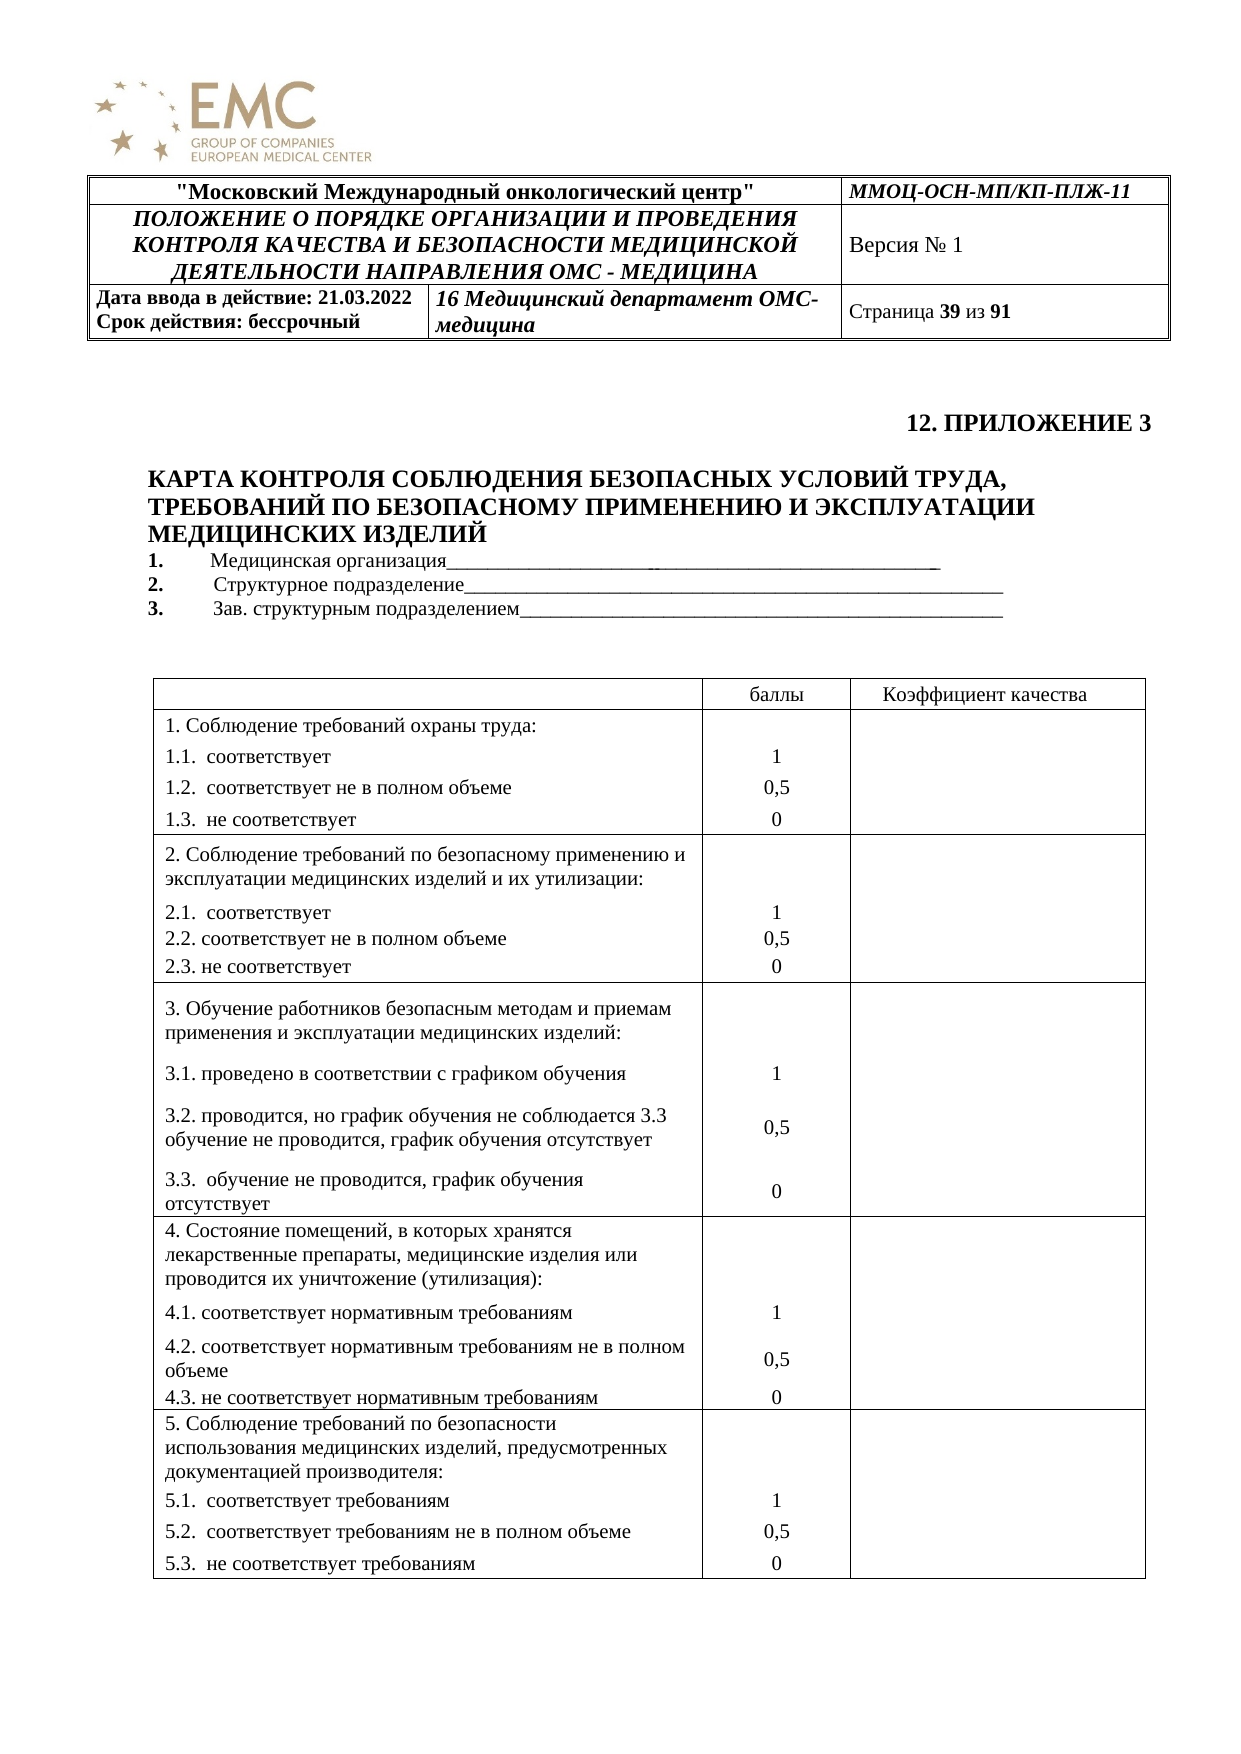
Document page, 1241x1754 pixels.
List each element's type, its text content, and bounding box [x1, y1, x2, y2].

table_cell [703, 983, 850, 1057]
table_cell 1. Соблюдение требований охраны труда: [154, 710, 702, 740]
table_cell 2.1. соответствует [154, 897, 702, 925]
subtitle 12. Приложение 3 [148, 409, 1152, 437]
table_cell 1 [703, 740, 850, 771]
table_cell 4.1. соответствует нормативным требованиям [154, 1291, 702, 1332]
list Зав. структурным подразделением [148, 596, 1152, 620]
table_cell 3.1. проведено в соответствии с графиком обучения [154, 1057, 702, 1088]
table_cell 1 [703, 1057, 850, 1088]
table_cell 2. Соблюдение требований по безопасному применению и эксплуатации медицинских изделий и их утилизации: [154, 835, 702, 897]
table_cell 4.3. не соответствует нормативным требованиям [154, 1384, 702, 1409]
table_cell [703, 1410, 850, 1484]
table_cell 0,5 [703, 771, 850, 802]
table_cell [703, 1217, 850, 1291]
table_cell 3.3. обучение не проводится, график обучения отсутствует [154, 1165, 702, 1216]
table_cell 4.2. соответствует нормативным требованиям не в полном объеме [154, 1332, 702, 1384]
table_cell 2.3. не соответствует [154, 950, 702, 982]
table_cell 5.3. не соответствует требованиям [154, 1547, 702, 1578]
table_cell 1.2. соответствует не в полном объеме [154, 771, 702, 802]
table_cell 0,5 [703, 1515, 850, 1547]
table_cell 0 [703, 1165, 850, 1216]
table_header Коэффициент качества [851, 679, 1145, 709]
table_cell 5. Соблюдение требований по безопасности использования медицинских изделий, предусмотренных документацией производителя: [154, 1410, 702, 1484]
table_cell 1.1. соответствует [154, 740, 702, 771]
table_cell 0 [703, 1547, 850, 1578]
table_cell 1 [703, 897, 850, 925]
table_cell [703, 710, 850, 740]
table_cell 3. Обучение работников безопасным методам и приемам применения и эксплуатации медицинских изделий: [154, 983, 702, 1057]
table_cell 1 [703, 1484, 850, 1515]
table_cell [851, 1410, 1145, 1578]
table_cell [703, 835, 850, 897]
table_header баллы [703, 679, 850, 709]
table_cell 2.2. соответствует не в полном объеме [154, 925, 702, 950]
table_cell 0 [703, 1384, 850, 1409]
table_cell 0 [703, 950, 850, 982]
table_cell 0,5 [703, 1332, 850, 1384]
list Структурное подразделение [148, 572, 1152, 596]
picture [88, 73, 377, 175]
table_header [154, 679, 702, 709]
table_cell 5.1. соответствует требованиям [154, 1484, 702, 1515]
subtitle Карта контроля соблюдения безопасных условий труда, требований по безопасному применению и эксплуатации медицинских изделий [148, 466, 1152, 548]
table_cell 0,5 [703, 925, 850, 950]
table_cell 0 [703, 803, 850, 834]
table_cell 4. Состояние помещений, в которых хранятся лекарственные препараты, медицинские изделия или проводится их уничтожение (утилизация): [154, 1217, 702, 1291]
table_cell 0,5 [703, 1088, 850, 1164]
table_cell [851, 1217, 1145, 1409]
table_cell [851, 835, 1145, 982]
table_cell 1.3. не соответствует [154, 803, 702, 834]
table_cell 1 [703, 1291, 850, 1332]
table_cell 5.2. соответствует требованиям не в полном объеме [154, 1515, 702, 1547]
table_cell 3.2. проводится, но график обучения не соблюдается 3.3 обучение не проводится, график обучения отсутствует [154, 1088, 702, 1164]
table_cell [851, 710, 1145, 834]
list Медицинская организация [148, 548, 1152, 572]
table_cell [851, 983, 1145, 1216]
